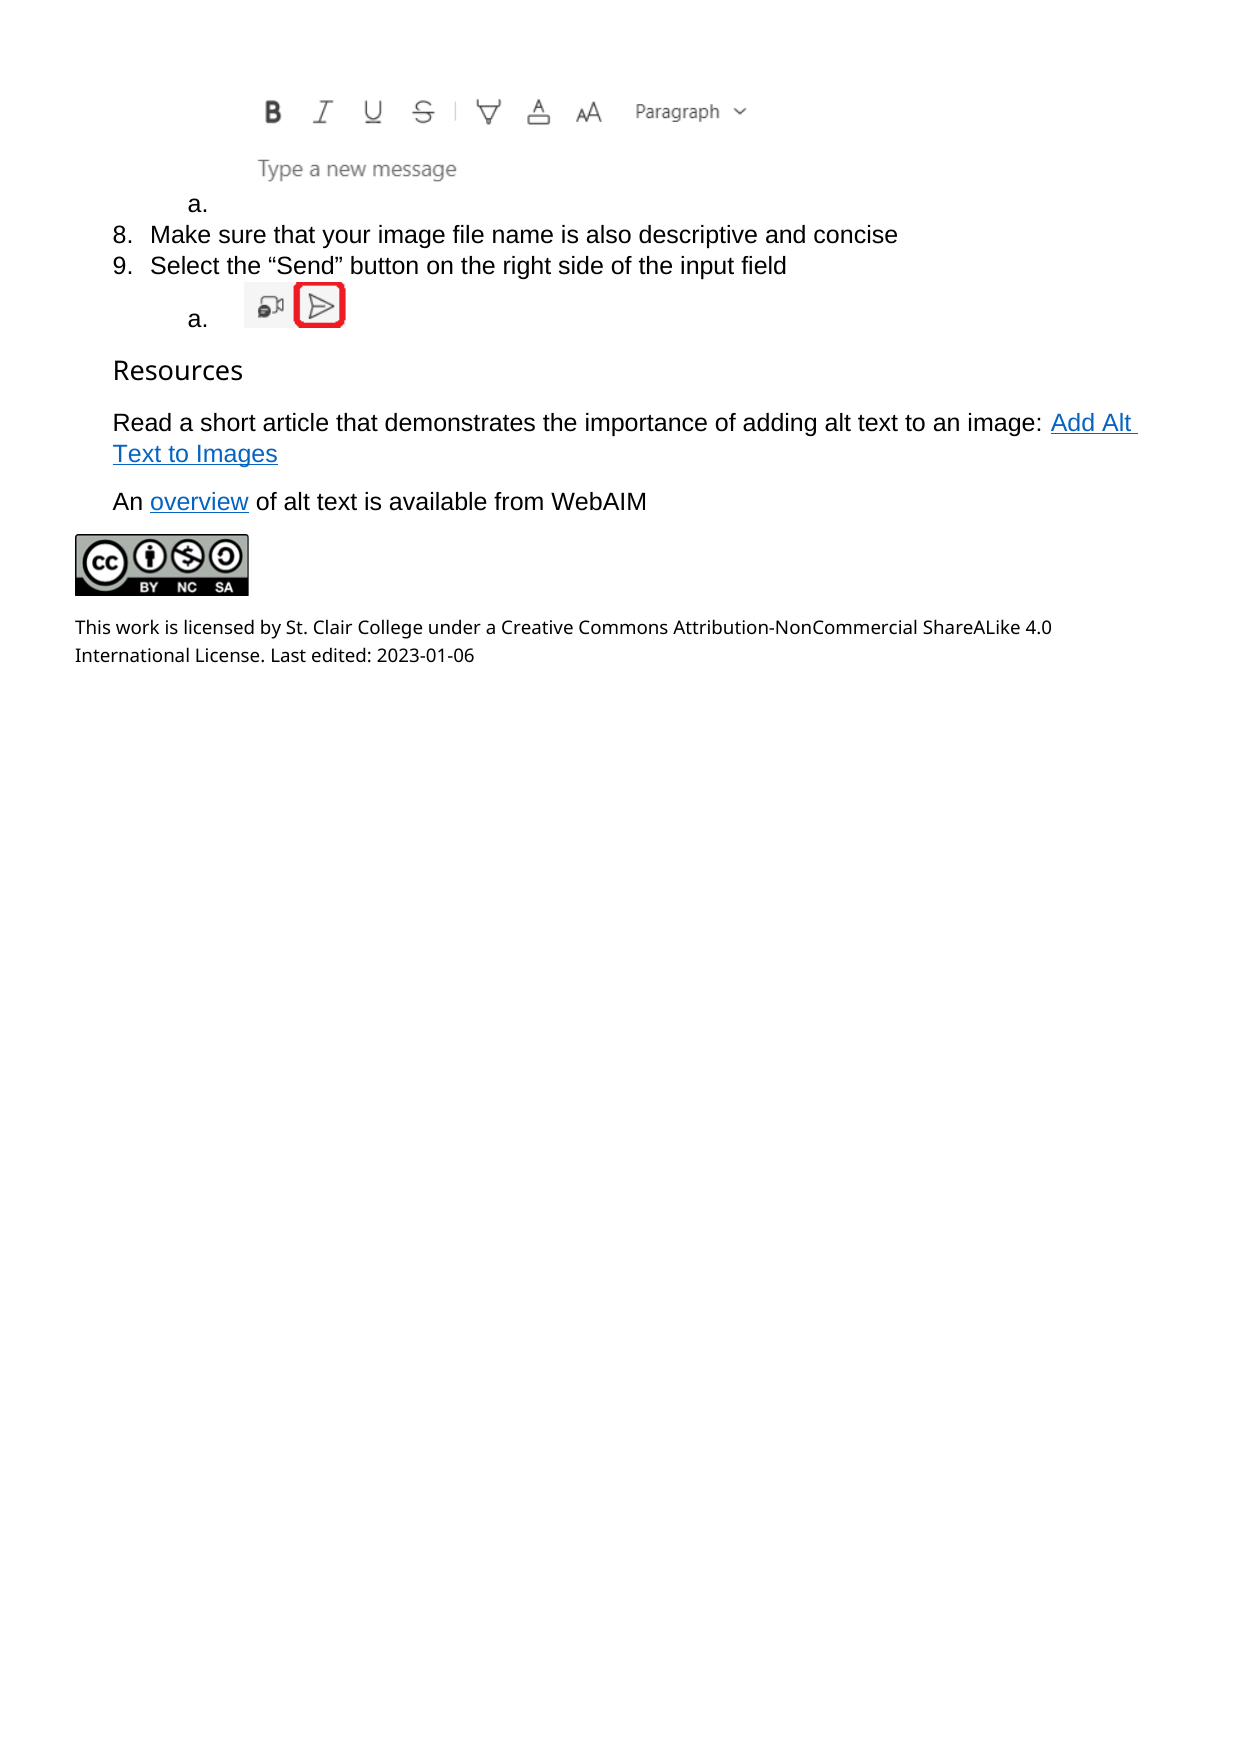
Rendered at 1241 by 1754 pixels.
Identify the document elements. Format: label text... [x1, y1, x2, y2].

picture [75, 534, 249, 596]
text This work is licensed by St. Clair College under a Creative Commons Attribution-NonCommercial ShareALike 4.0 International License. Last edited: 2023-01-06 [75, 614, 1165, 667]
list Make sure that your image file name is also descriptive and concise [112, 220, 1165, 249]
list Select the “Send” button on the right side of the input field [112, 251, 1165, 280]
text An overview of alt text is available from WebAIM [112, 487, 1165, 515]
text Resources [112, 351, 1165, 388]
text Read a short article that demonstrates the importance of adding alt text to an image: Add Alt Text to Images [112, 408, 1165, 468]
